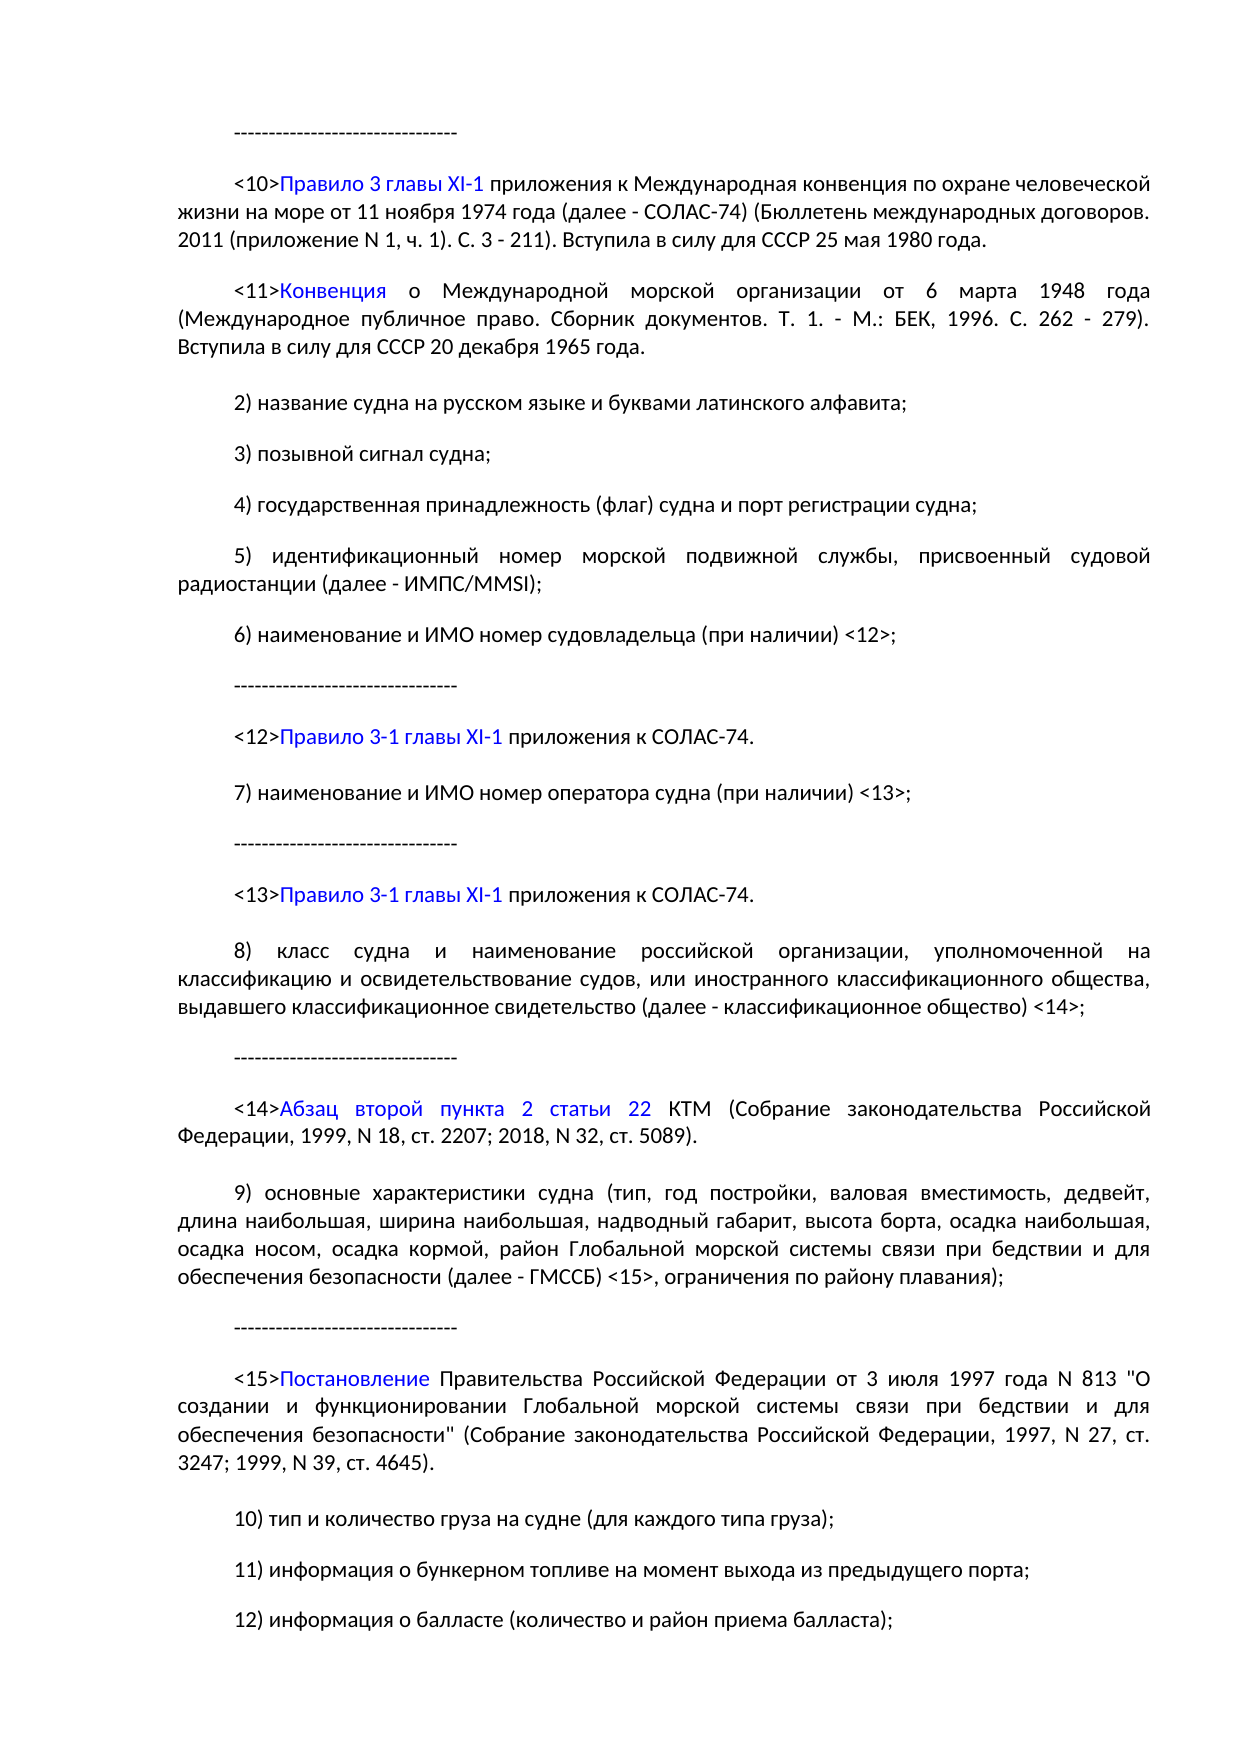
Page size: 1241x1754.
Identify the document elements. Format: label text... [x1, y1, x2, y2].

text <10>Правило 3 главы XI-1 приложения к Международная конвенция по охране человеческой жизни на море от 11 ноября 1974 года (далее - СОЛАС-74) (Бюллетень международных договоров. 2011 (приложение N 1, ч. 1). С. 3 - 211). Вступила в силу для СССР 25 мая 1980 года. [177, 169, 1152, 253]
text 2) название судна на русском языке и буквами латинского алфавита; [177, 388, 1152, 416]
text -------------------------------- [177, 829, 1152, 857]
text 12) информация о балласте (количество и район приема балласта); [177, 1606, 1152, 1634]
text <12>Правило 3-1 главы XI-1 приложения к СОЛАС-74. [177, 722, 1152, 750]
text 10) тип и количество груза на судне (для каждого типа груза); [177, 1504, 1152, 1532]
text -------------------------------- [177, 1313, 1152, 1341]
text -------------------------------- [177, 118, 1152, 146]
text -------------------------------- [177, 671, 1152, 699]
text <13>Правило 3-1 главы XI-1 приложения к СОЛАС-74. [177, 880, 1152, 908]
text 6) наименование и ИМО номер судовладельца (при наличии) <12>; [177, 620, 1152, 648]
text 5) идентификационный номер морской подвижной службы, присвоенный судовой радиостанции (далее - ИМПС/MMSI); [177, 541, 1152, 597]
text 4) государственная принадлежность (флаг) судна и порт регистрации судна; [177, 490, 1152, 518]
text <15>Постановление Правительства Российской Федерации от 3 июля 1997 года N 813 "О создании и функционировании Глобальной морской системы связи при бедствии и для обеспечения безопасности" (Собрание законодательства Российской Федерации, 1997, N 27, ст. 3247; 1999, N 39, ст. 4645). [177, 1364, 1152, 1476]
text 7) наименование и ИМО номер оператора судна (при наличии) <13>; [177, 778, 1152, 806]
text 9) основные характеристики судна (тип, год постройки, валовая вместимость, дедвейт, длина наибольшая, ширина наибольшая, надводный габарит, высота борта, осадка наибольшая, осадка носом, осадка кормой, район Глобальной морской системы связи при бедствии и для обеспечения безопасности (далее - ГМССБ) <15>, ограничения по району плавания); [177, 1178, 1152, 1290]
text 11) информация о бункерном топливе на момент выхода из предыдущего порта; [177, 1555, 1152, 1583]
text <14>Абзац второй пункта 2 статьи 22 КТМ (Собрание законодательства Российской Федерации, 1999, N 18, ст. 2207; 2018, N 32, ст. 5089). [177, 1094, 1152, 1150]
text 8) класс судна и наименование российской организации, уполномоченной на классификацию и освидетельствование судов, или иностранного классификационного общества, выдавшего классификационное свидетельство (далее - классификационное общество) <14>; [177, 936, 1152, 1020]
text 3) позывной сигнал судна; [177, 439, 1152, 467]
text -------------------------------- [177, 1043, 1152, 1071]
text <11>Конвенция о Международной морской организации от 6 марта 1948 года (Международное публичное право. Сборник документов. T. 1. - М.: БЕК, 1996. С. 262 - 279). Вступила в силу для СССР 20 декабря 1965 года. [177, 276, 1152, 360]
